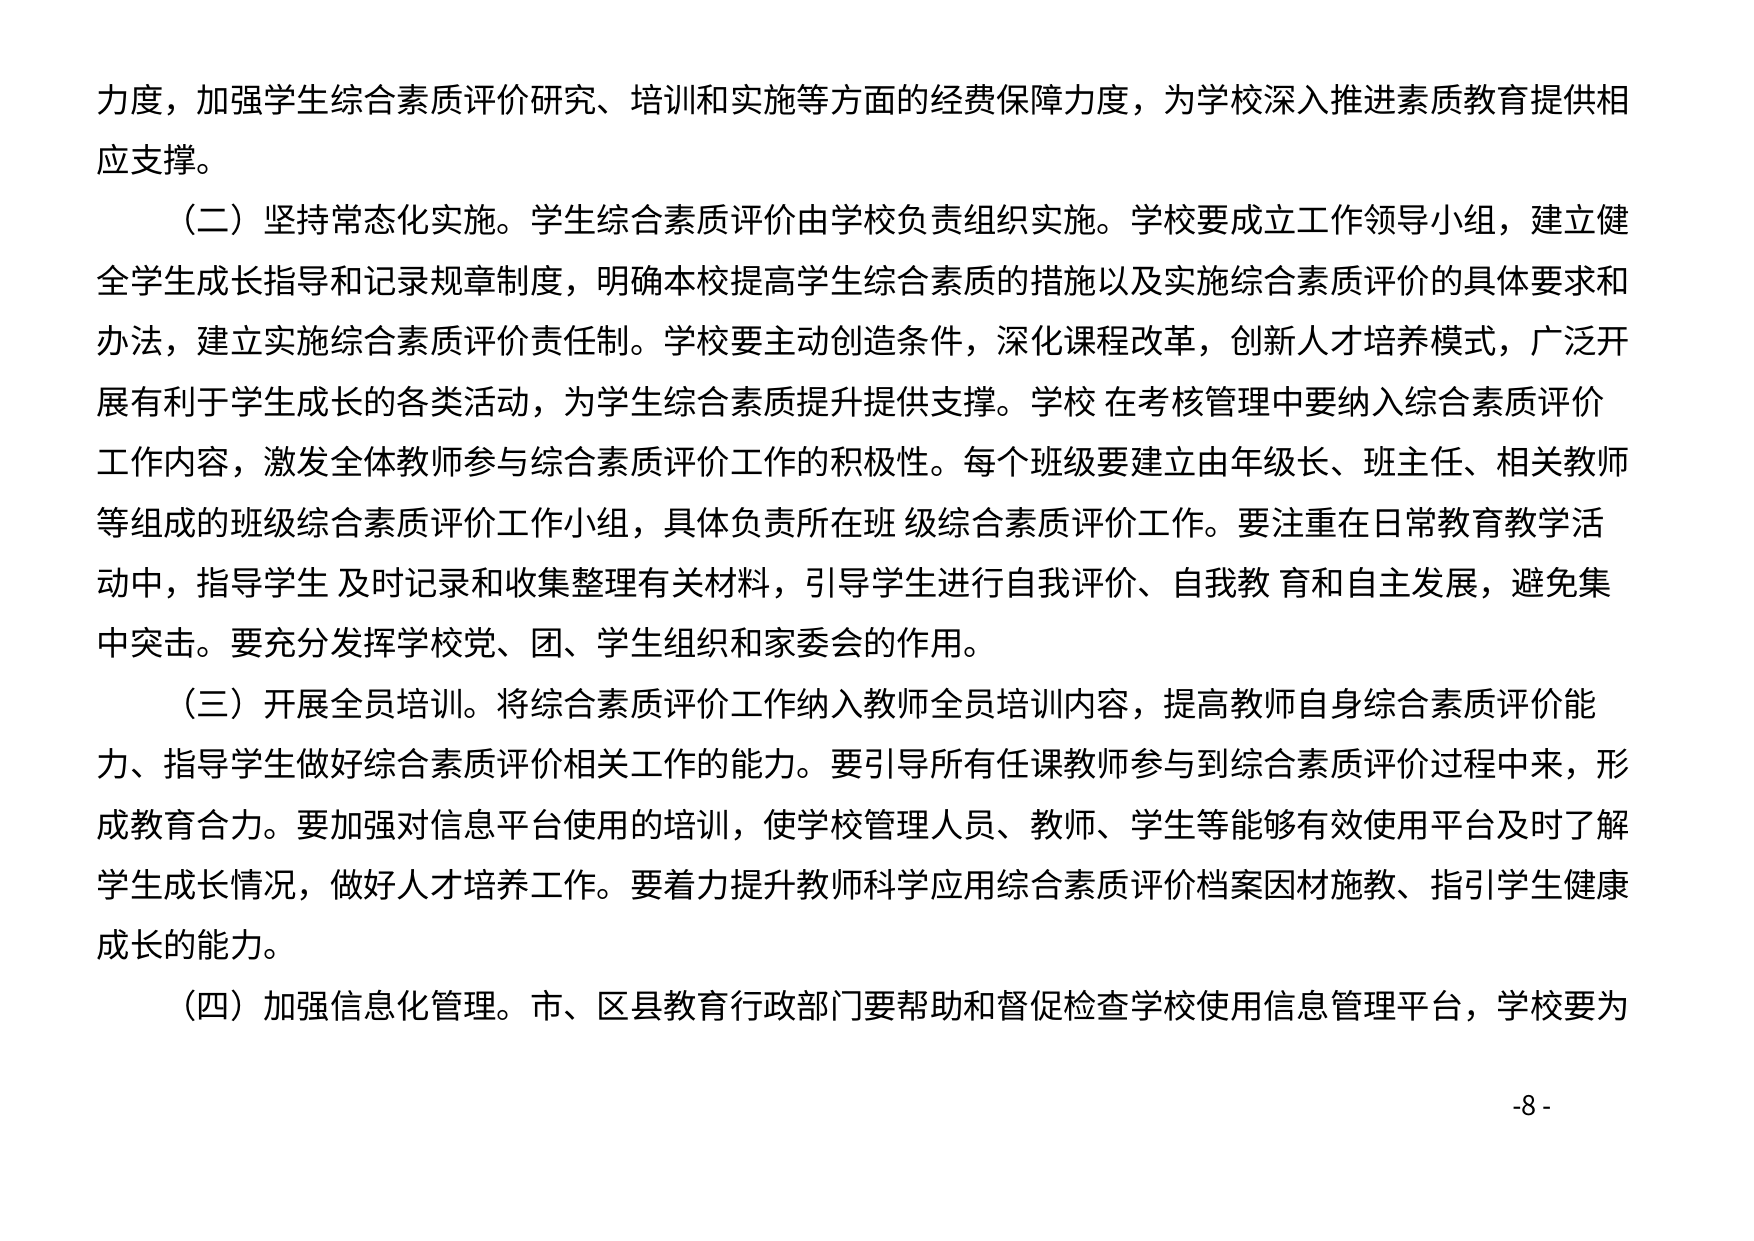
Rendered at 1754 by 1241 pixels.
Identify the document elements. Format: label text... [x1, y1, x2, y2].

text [97, 970, 1633, 1030]
text （三）开展全员培训。将综合素质评价工作纳入教师全员培训内容，提高教师自身综合素质评价能力、指导学生做好综合素质评价相关工作的能力。要引导所有任课教师参与到综合素质评价过程中来，形成教育合力。要加强对信息平台使用的培训，使学校管理人员、教师、学生等能够有效使用平台及时了解学生成长情况，做好人才培养工作。要着力提升教师科学应用综合素质评价档案因材施教、指引学生健康成长的能力。 [97, 668, 1633, 970]
text （二）坚持常态化实施。学生综合素质评价由学校负责组织实施。学校要成立工作领导小组，建立健全学生成长指导和记录规章制度，明确本校提高学生综合素质的措施以及实施综合素质评价的具体要求和办法，建立实施综合素质评价责任制。学校要主动创造条件，深化课程改革，创新人才培养模式，广泛开展有利于学生成长的各类活动，为学生综合素质提升提供支撑。学校 在考核管理中要纳入综合素质评价工作内容，激发全体教师参与综合素质评价工作的积极性。每个班级要建立由年级长、班主任、相关教师等组成的班级综合素质评价工作小组，具体负责所在班 级综合素质评价工作。要注重在日常教育教学活动中，指导学生 及时记录和收集整理有关材料，引导学生进行自我评价、自我教 育和自主发展，避免集中突击。要充分发挥学校党、团、学生组织和家委会的作用。 [97, 184, 1633, 668]
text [97, 64, 1633, 184]
